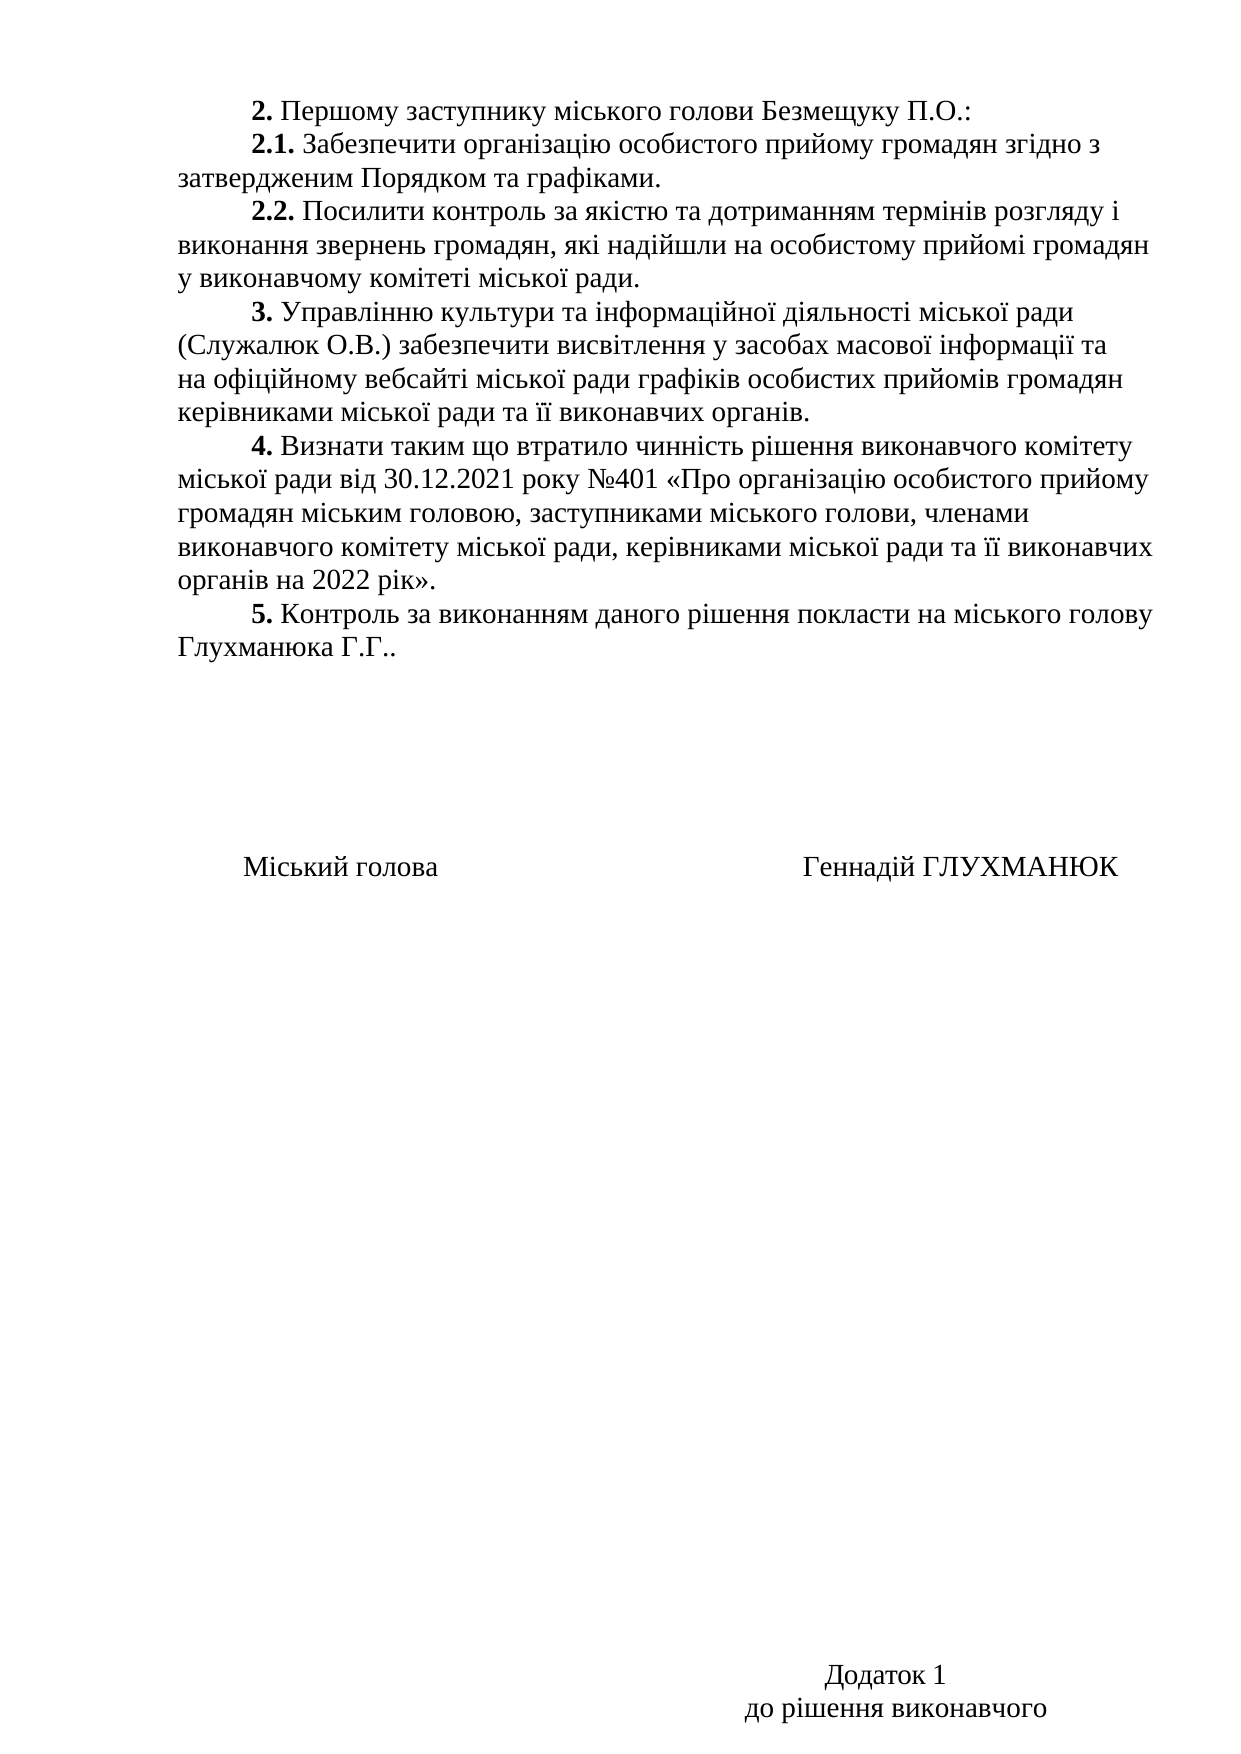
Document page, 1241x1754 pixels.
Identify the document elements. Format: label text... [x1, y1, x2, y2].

text Міський голова Геннадій ГЛУХМАНЮК [177, 849, 1167, 882]
text 2. Першому заступнику міського голови Безмещуку П.О.: [177, 93, 1167, 126]
text до рішення виконавчого [693, 1690, 1181, 1724]
text Додаток 1 [177, 1657, 1054, 1690]
text на офіційному вебсайті міської ради графіків особистих прийомів громадян керівниками міської ради та її виконавчих органів. [177, 361, 1167, 428]
text 2.1. Забезпечити організацію особистого прийому громадян згідно з затвердженим Порядком та графіками. [177, 126, 1167, 193]
text 3. Управлінню культури та інформаційної діяльності міської ради (Служалюк О.В.) забезпечити висвітлення у засобах масової інформації та [177, 294, 1167, 361]
text 5. Контроль за виконанням даного рішення покласти на міського голову Глухманюка Г.Г.. [177, 596, 1167, 663]
text 2.2. Посилити контроль за якістю та дотриманням термінів розгляду і виконання звернень громадян, які надійшли на особистому прийомі громадян у виконавчому комітеті міської ради. [177, 193, 1167, 294]
text 4. Визнати таким що втратило чинність рішення виконавчого комітету міської ради від 30.12.2021 року №401 «Про організацію особистого прийому громадян міським головою, заступниками міського голови, членами виконавчого комітету міської ради, керівниками міської ради та її виконавчих органів на 2022 рік». [177, 428, 1167, 596]
